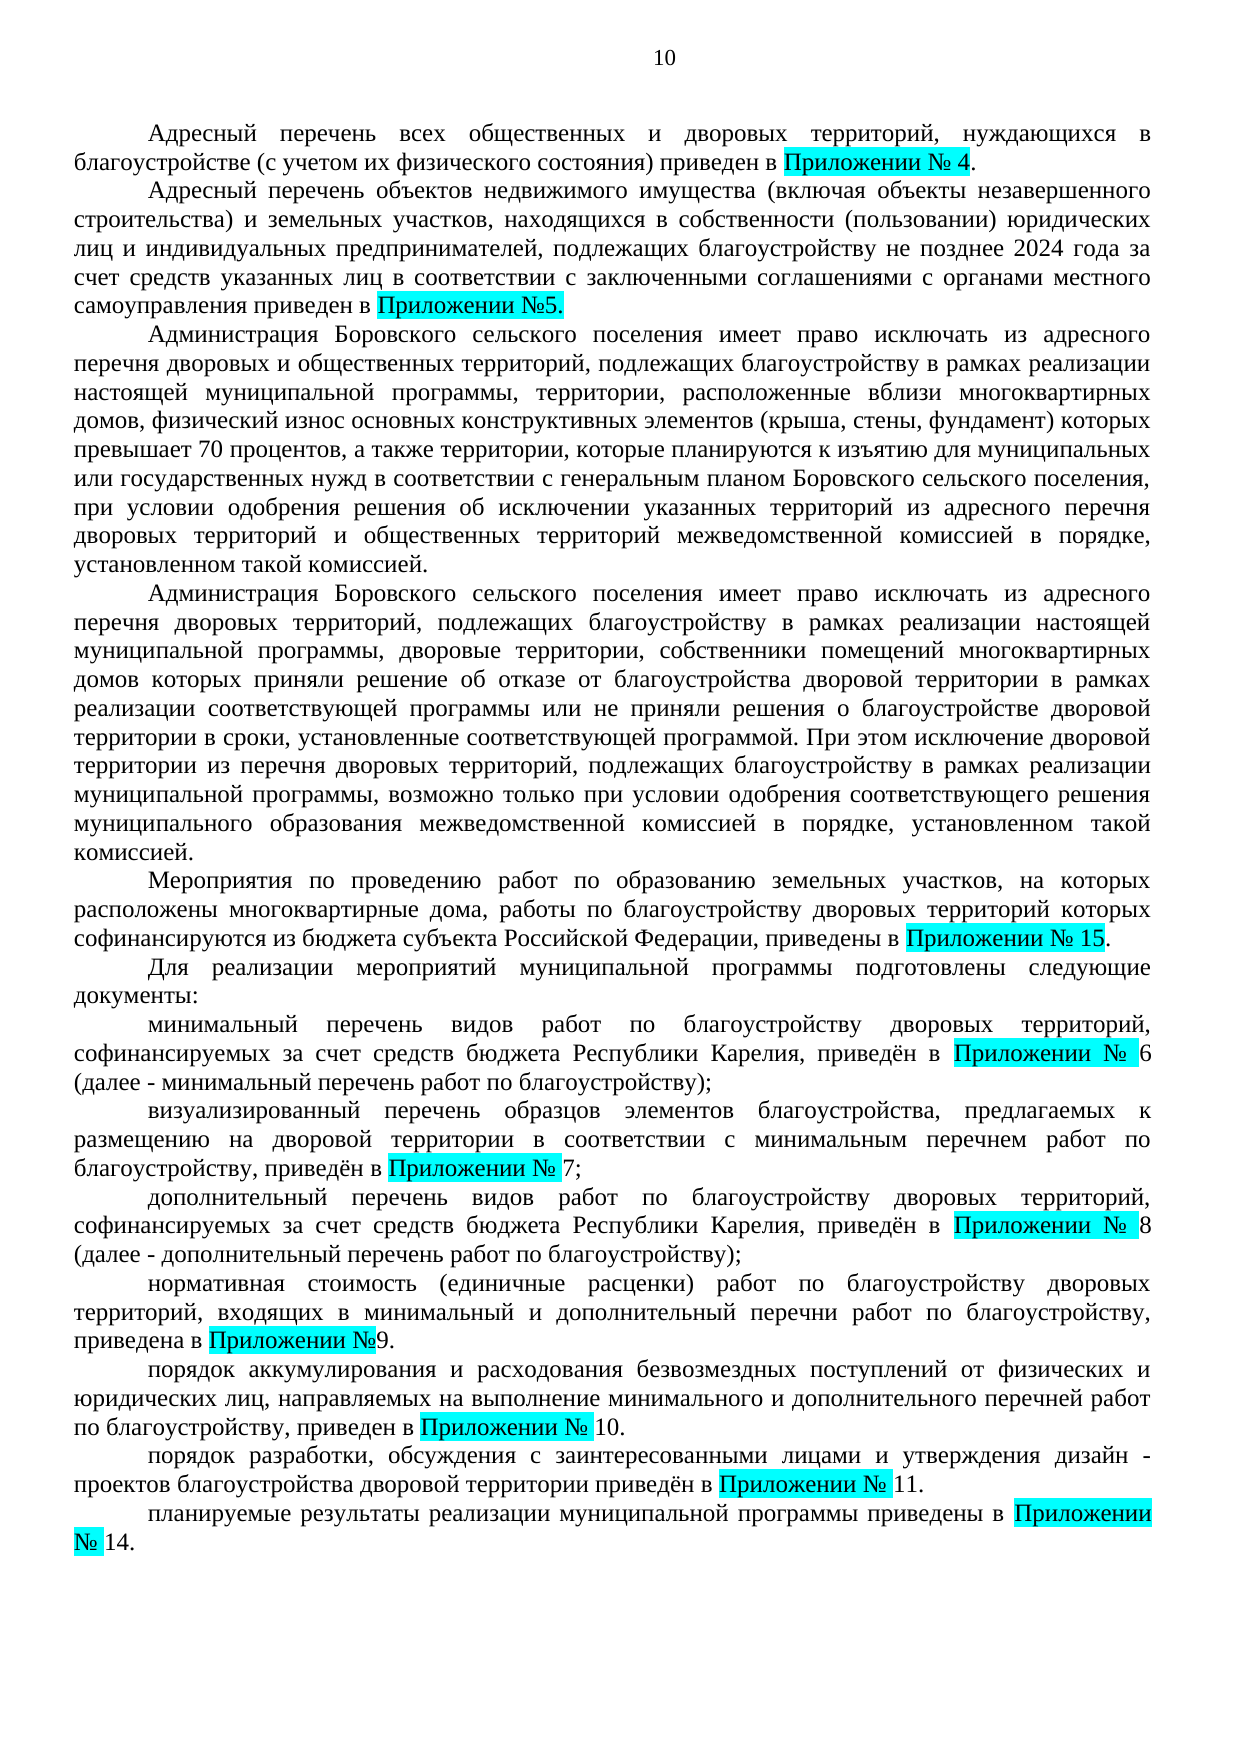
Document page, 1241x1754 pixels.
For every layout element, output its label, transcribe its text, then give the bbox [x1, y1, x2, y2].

text Администрация Боровского сельского поселения имеет право исключать из адресного перечня дворовых территорий, подлежащих благоустройству в рамках реализации настоящей муниципальной программы, дворовые территории, собственники помещений многоквартирных домов которых приняли решение об отказе от благоустройства дворовой территории в рамках реализации соответствующей программы или не приняли решения о благоустройстве дворовой территории в сроки, установленные соответствующей программой. При этом исключение дворовой территории из перечня дворовых территорий, подлежащих благоустройству в рамках реализации муниципальной программы, возможно только при условии одобрения соответствующего решения муниципального образования межведомственной комиссией в порядке, установленном такой комиссией. [74, 578, 1152, 866]
text Для реализации мероприятий муниципальной программы подготовлены следующие документы: [74, 952, 1152, 1009]
text визуализированный перечень образцов элементов благоустройства, предлагаемых к размещению на дворовой территории в соответствии с минимальным перечнем работ по благоустройству, приведён в Приложении № 7; [74, 1096, 1152, 1182]
text нормативная стоимость (единичные расценки) работ по благоустройству дворовых территорий, входящих в минимальный и дополнительный перечни работ по благоустройству, приведена в Приложении №9. [74, 1268, 1152, 1354]
text дополнительный перечень видов работ по благоустройству дворовых территорий, софинансируемых за счет средств бюджета Республики Карелия, приведён в Приложении № 8 (далее - дополнительный перечень работ по благоустройству); [74, 1182, 1152, 1268]
text Адресный перечень всех общественных и дворовых территорий, нуждающихся в благоустройстве (с учетом их физического состояния) приведен в Приложении № 4. [74, 118, 1152, 176]
text планируемые результаты реализации муниципальной программы приведены в Приложении № 14. [74, 1498, 1152, 1556]
text Мероприятия по проведению работ по образованию земельных участков, на которых расположены многоквартирные дома, работы по благоустройству дворовых территорий которых софинансируются из бюджета субъекта Российской Федерации, приведены в Приложении № 15. [74, 866, 1152, 952]
text минимальный перечень видов работ по благоустройству дворовых территорий, софинансируемых за счет средств бюджета Республики Карелия, приведён в Приложении № 6 (далее - минимальный перечень работ по благоустройству); [74, 1009, 1152, 1096]
text порядок разработки, обсуждения с заинтересованными лицами и утверждения дизайн - проектов благоустройства дворовой территории приведён в Приложении № 11. [74, 1441, 1152, 1498]
text порядок аккумулирования и расходования безвозмездных поступлений от физических и юридических лиц, направляемых на выполнение минимального и дополнительного перечней работ по благоустройству, приведен в Приложении № 10. [74, 1354, 1152, 1441]
text Администрация Боровского сельского поселения имеет право исключать из адресного перечня дворовых и общественных территорий, подлежащих благоустройству в рамках реализации настоящей муниципальной программы, территории, расположенные вблизи многоквартирных домов, физический износ основных конструктивных элементов (крыша, стены, фундамент) которых превышает 70 процентов, а также территории, которые планируются к изъятию для муниципальных или государственных нужд в соответствии с генеральным планом Боровского сельского поселения, при условии одобрения решения об исключении указанных территорий из адресного перечня дворовых территорий и общественных территорий межведомственной комиссией в порядке, установленном такой комиссией. [74, 319, 1152, 578]
text Адресный перечень объектов недвижимого имущества (включая объекты незавершенного строительства) и земельных участков, находящихся в собственности (пользовании) юридических лиц и индивидуальных предпринимателей, подлежащих благоустройству не позднее 2024 года за счет средств указанных лиц в соответствии с заключенными соглашениями с органами местного самоуправления приведен в Приложении №5. [74, 176, 1152, 319]
